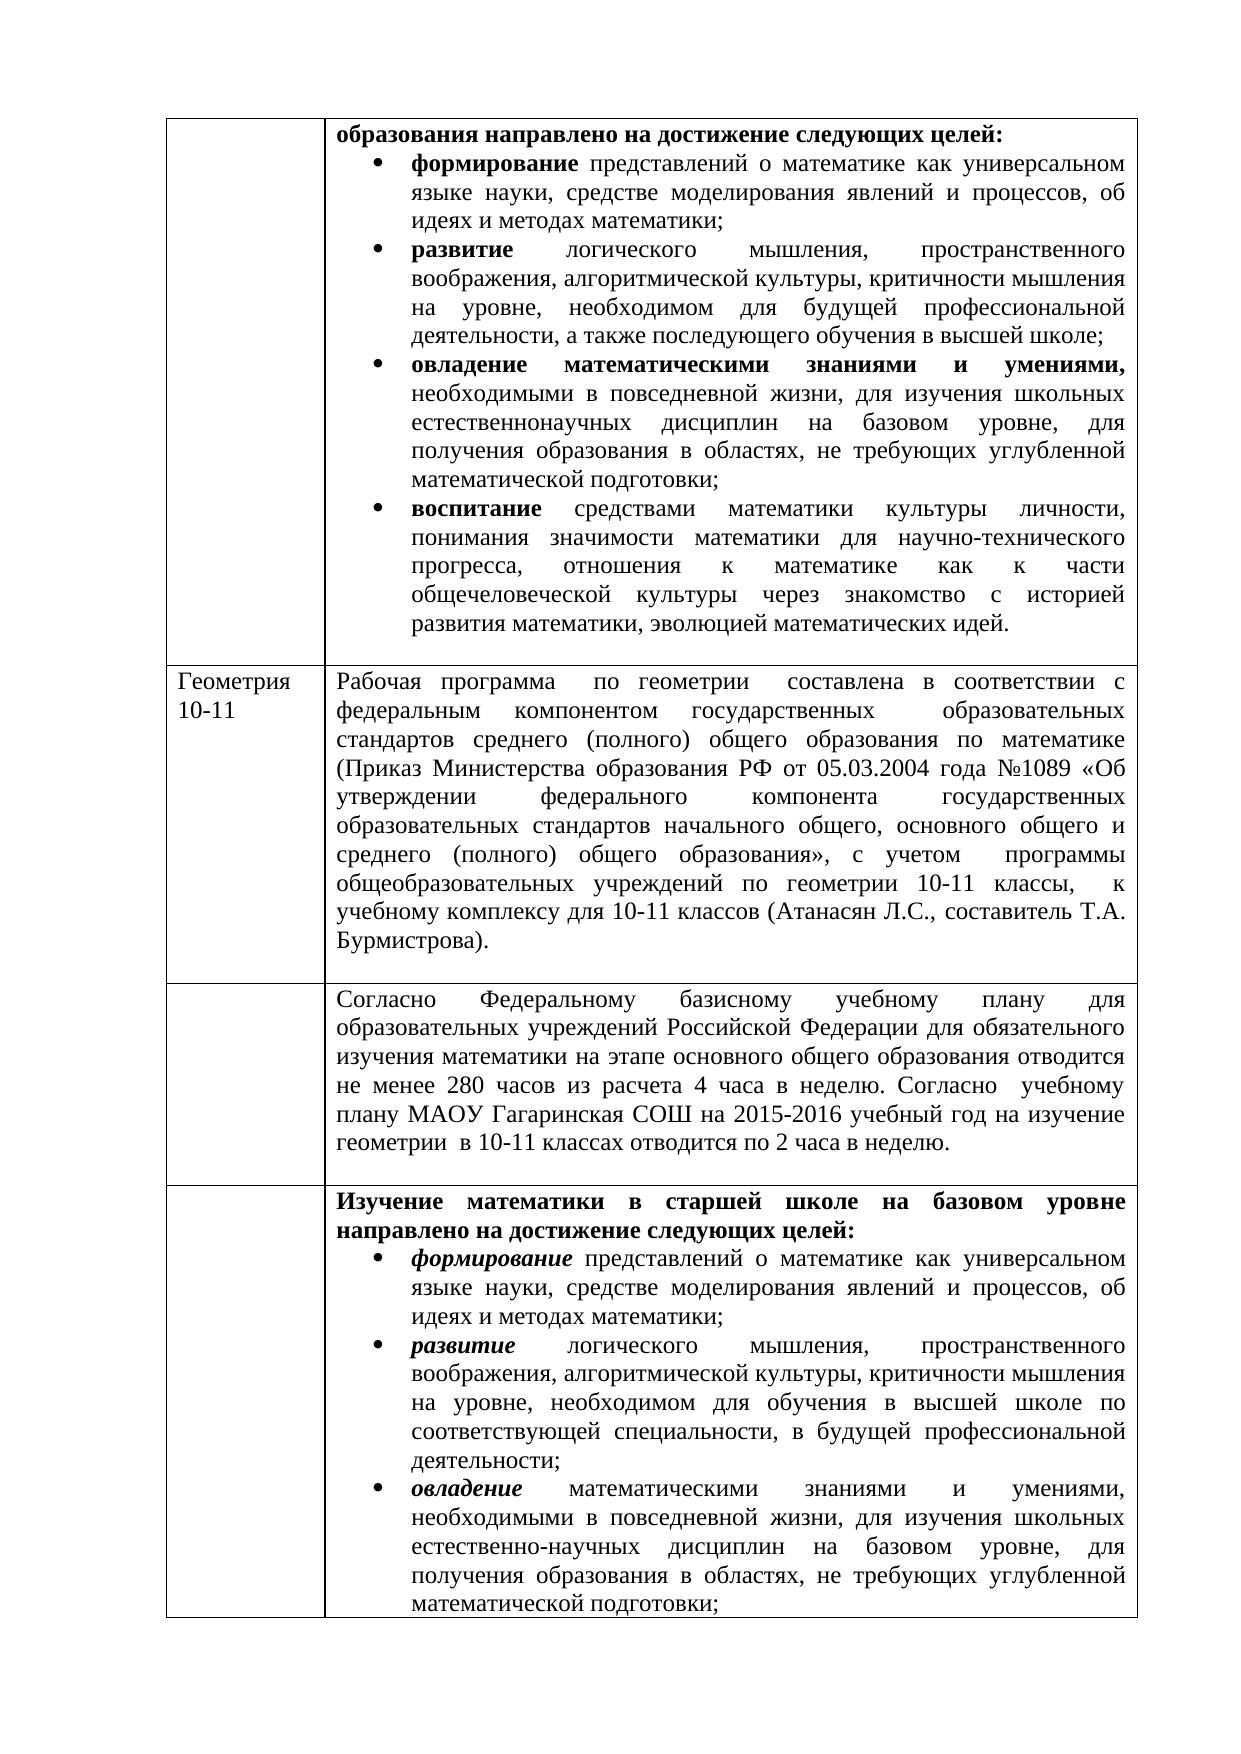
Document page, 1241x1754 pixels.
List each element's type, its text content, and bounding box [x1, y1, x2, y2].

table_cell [326, 119, 1137, 665]
table_cell Согласно Федеральному базисному учебному плану для образовательных учреждений Российской Федерации для обязательного изучения математики на этапе основного общего образования отводится не менее 280 часов из расчета 4 часа в неделю. Согласно учебному плану МАОУ Гагаринская СОШ на 2015-2016 учебный год на изучение геометрии в 10-11 классах отводится по 2 часа в неделю. [326, 984, 1137, 1185]
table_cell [326, 1186, 1137, 1617]
table_cell Рабочая программа по геометрии составлена в соответствии с федеральным компонентом государственных образовательных стандартов среднего (полного) общего образования по математике (Приказ Министерства образования РФ от 05.03.2004 года №1089 «Об утверждении федерального компонента государственных образовательных стандартов начального общего, основного общего и среднего (полного) общего образования», с учетом программы общеобразовательных учреждений по геометрии 10-11 классы, к учебному комплексу для 10-11 классов (Атанасян Л.С., составитель Т.А. Бурмистрова). [326, 666, 1137, 983]
table_cell [167, 1186, 324, 1617]
table_cell [167, 119, 324, 665]
table_cell [167, 984, 324, 1185]
table_cell Геометрия 10-11 [167, 666, 324, 983]
